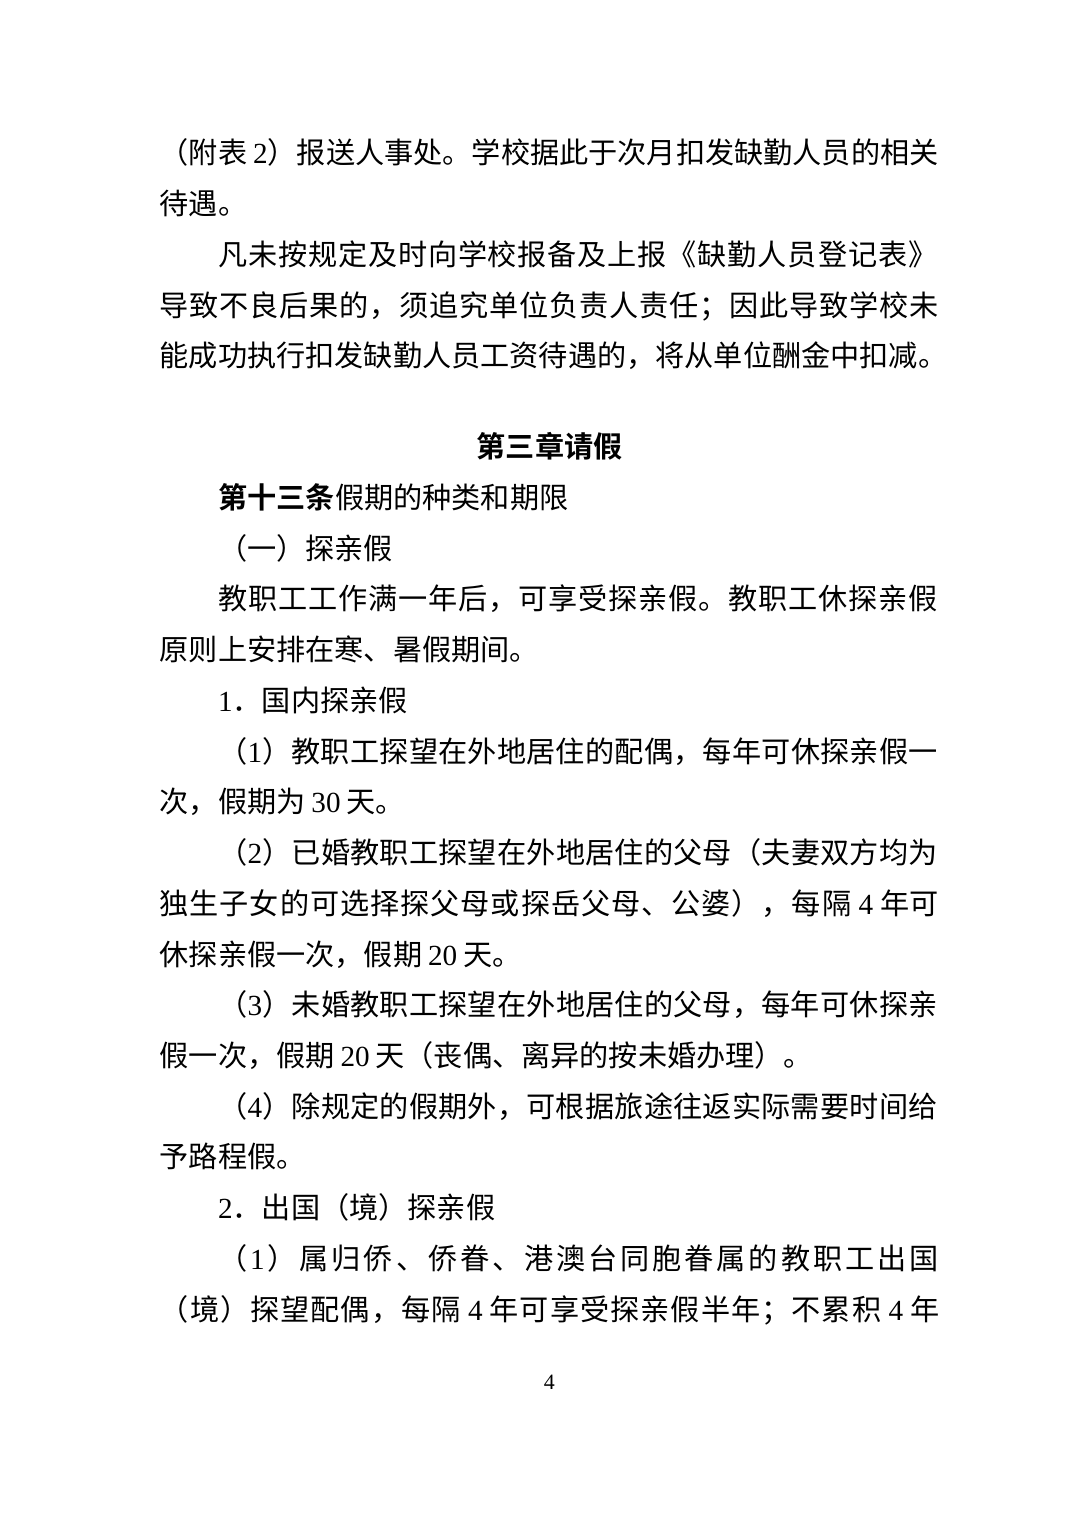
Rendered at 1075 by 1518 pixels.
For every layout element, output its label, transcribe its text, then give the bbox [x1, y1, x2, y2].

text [159, 130, 939, 223]
text （2）已婚教职工探望在外地居住的父母（夫妻双方均为独生子女的可选择探父母或探岳父母、公婆），每隔4年可休探亲假一次，假期20天。 [159, 829, 939, 973]
text 凡未按规定及时向学校报备及上报《缺勤人员登记表》导致不良后果的，须追究单位负责人责任；因此导致学校未能成功执行扣发缺勤人员工资待遇的，将从单位酬金中扣减。 [159, 231, 939, 375]
text （一）探亲假 [159, 525, 939, 567]
text （3）未婚教职工探望在外地居住的父母，每年可休探亲假一次，假期20天（丧偶、离异的按未婚办理）。 [159, 982, 939, 1075]
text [159, 1235, 939, 1328]
text 第三章请假 [159, 424, 939, 466]
text 1．国内探亲假 [159, 677, 939, 720]
text 2．出国（境）探亲假 [159, 1185, 939, 1227]
text （4）除规定的假期外，可根据旅途往返实际需要时间给予路程假。 [159, 1083, 939, 1176]
text 第十三条假期的种类和期限 [159, 474, 939, 517]
text 教职工工作满一年后，可享受探亲假。教职工休探亲假原则上安排在寒、暑假期间。 [159, 576, 939, 669]
text （1）教职工探望在外地居住的配偶，每年可休探亲假一次，假期为30天。 [159, 728, 939, 821]
